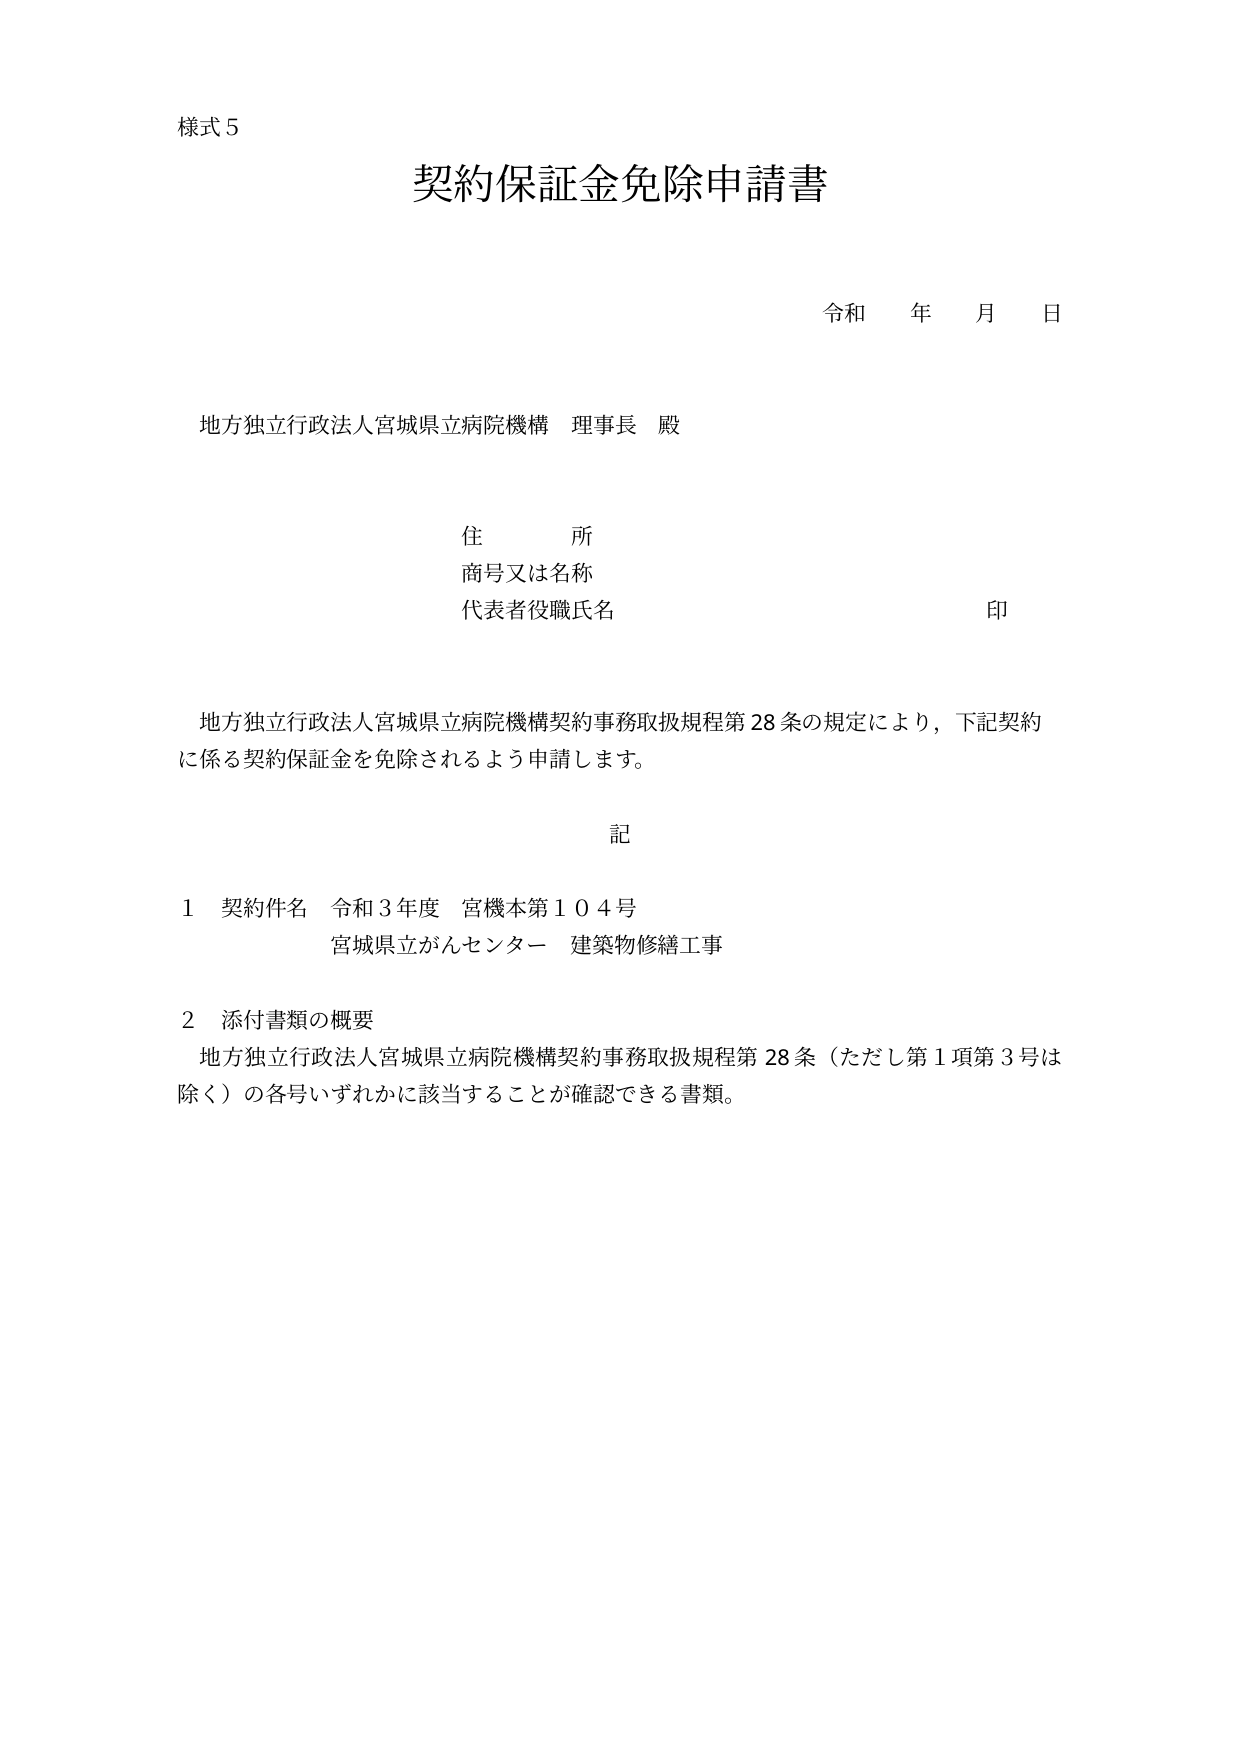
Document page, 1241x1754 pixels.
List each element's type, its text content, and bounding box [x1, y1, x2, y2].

text ２ 添付書類の概要 [177, 1000, 1063, 1037]
text 住 所 [177, 517, 1063, 554]
text 地方独立行政法人宮城県立病院機構契約事務取扱規程第28条の規定により，下記契約に係る契約保証金を免除されるよう申請します。 [177, 702, 1063, 777]
text 宮城県立がんセンター 建築物修繕工事 [177, 926, 1063, 963]
text 様式５ [177, 107, 1063, 145]
text 地方独立行政法人宮城県立病院機構契約事務取扱規程第28条（ただし第１項第３号は除く）の各号いずれかに該当することが確認できる書類。 [177, 1037, 1063, 1112]
text 代表者役職氏名 印 [177, 591, 1063, 628]
subtitle 記 [177, 814, 1063, 851]
text 令和 年 月 日 [177, 293, 1063, 331]
text 地方独立行政法人宮城県立病院機構 理事長 殿 [177, 405, 1063, 442]
text 商号又は名称 [177, 554, 1063, 591]
text 契約保証金免除申請書 [177, 145, 1063, 219]
text １ 契約件名 令和３年度 宮機本第１０４号 [177, 888, 1063, 926]
